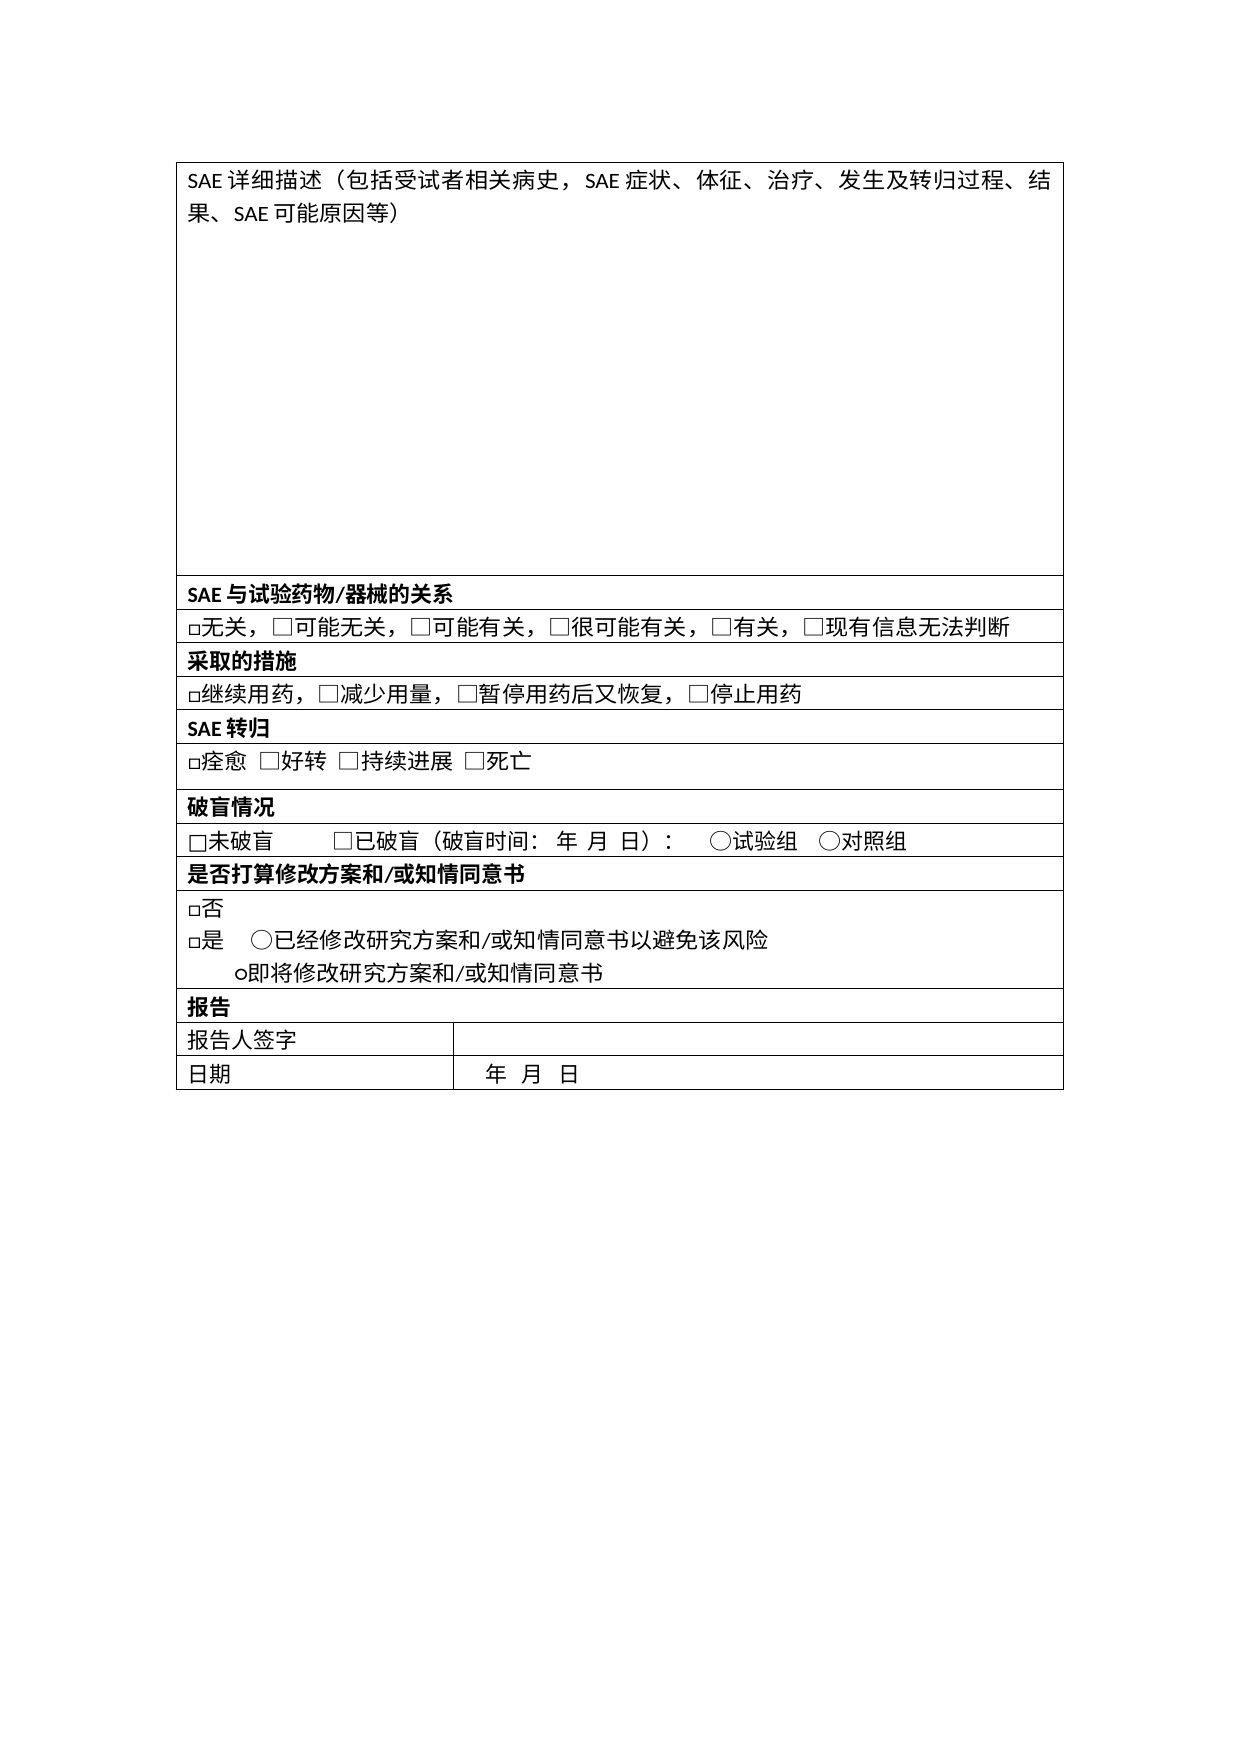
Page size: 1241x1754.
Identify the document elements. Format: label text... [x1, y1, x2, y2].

table_cell □未破盲 □已破盲（破盲时间： 年 月 日）： ○试验组 ○对照组 [177, 824, 1063, 856]
table_cell 年 月 日 [454, 1056, 1063, 1089]
table_cell 日期 [177, 1056, 453, 1089]
table_header SAE详细描述（包括受试者相关病史，SAE症状、体征、治疗、发生及转归过程、结果、SAE可能原因等） [177, 163, 1063, 575]
table_cell SAE与试验药物/器械的关系 [177, 576, 1063, 609]
table_cell [454, 1023, 1063, 1055]
table_cell 采取的措施 [177, 643, 1063, 676]
table_cell 报告 [177, 989, 1063, 1022]
table_cell 是否打算修改方案和/或知情同意书 [177, 857, 1063, 889]
table_cell □无关，□可能无关，□可能有关，□很可能有关，□有关，□现有信息无法判断 [177, 610, 1063, 642]
table_cell □痊愈 □好转 □持续进展 □死亡 [177, 744, 1063, 789]
table_cell 破盲情况 [177, 790, 1063, 822]
table_cell □否 □是 ○已经修改研究方案和/或知情同意书以避免该风险 ○即将修改研究方案和/或知情同意书 [177, 891, 1063, 988]
table_cell □继续用药，□减少用量，□暂停用药后又恢复，□停止用药 [177, 677, 1063, 709]
table_cell SAE转归 [177, 710, 1063, 743]
table_cell 报告人签字 [177, 1023, 453, 1055]
